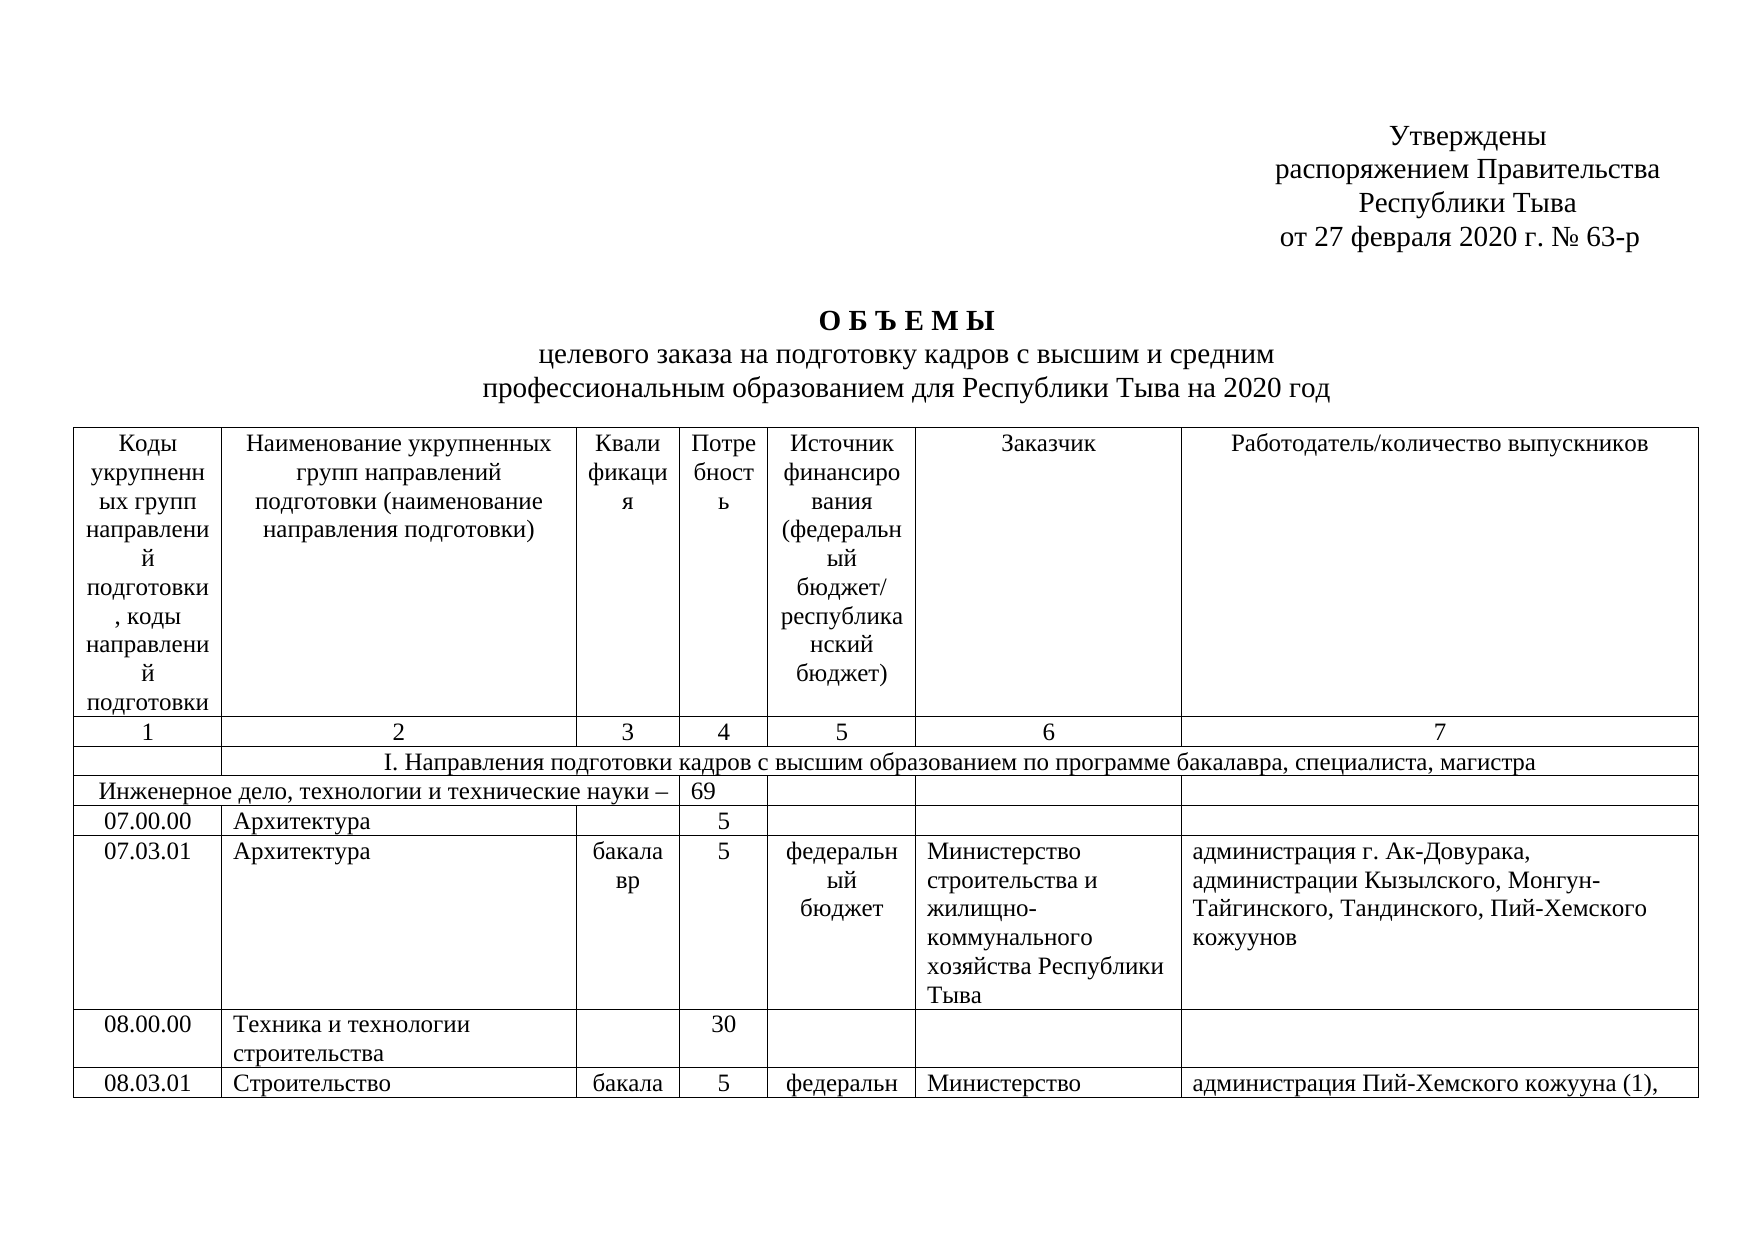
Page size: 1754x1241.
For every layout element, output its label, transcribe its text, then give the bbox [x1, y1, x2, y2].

table_header Наименование укрупненных групп направлений подготовки (наименование направления подготовки) [222, 428, 576, 716]
table_cell [1182, 1010, 1698, 1067]
table_cell 1 [74, 717, 221, 746]
table_cell [768, 776, 915, 805]
table_cell 08.00.00 [74, 1010, 221, 1067]
table_cell 3 [577, 717, 679, 746]
text Утверждены [118, 118, 1695, 152]
text Республики Тыва [118, 185, 1695, 219]
table_cell 5 [680, 836, 767, 1008]
table_cell 5 [680, 806, 767, 835]
table_header Потребность [680, 428, 767, 716]
table_cell [916, 776, 1181, 805]
table_cell Министерство строительства и жилищно-коммунального хозяйства Республики Тыва [916, 836, 1181, 1008]
table_cell [74, 747, 221, 775]
table_cell Архитектура [222, 836, 576, 1008]
table_cell I. Направления подготовки кадров с высшим образованием по программе бакалавра, специалиста, магистра [222, 747, 1698, 775]
text профессиональным образованием для Республики Тыва на 2020 год [118, 370, 1695, 403]
table_header Источник финансирования (федеральный бюджет/ республиканский бюджет) [768, 428, 915, 716]
table_cell 30 [680, 1010, 767, 1067]
table_cell 7 [1182, 717, 1698, 746]
table_header Квалификация [577, 428, 679, 716]
table_cell Архитектура [222, 806, 576, 835]
table_cell 07.03.01 [74, 836, 221, 1008]
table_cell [916, 1068, 1181, 1097]
table_cell бакалавр [577, 836, 679, 1008]
table_cell [768, 806, 915, 835]
table_cell 69 [680, 776, 767, 805]
table_cell федеральный бюджет [768, 1068, 915, 1097]
table_cell федеральный бюджет [768, 836, 915, 1008]
table_cell [1182, 776, 1698, 805]
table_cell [1182, 1068, 1698, 1097]
text от 27 февраля 2020 г. № 63-р [1151, 219, 1695, 252]
table_cell 6 [916, 717, 1181, 746]
table_cell [916, 1010, 1181, 1067]
table_cell 5 [768, 717, 915, 746]
table_cell [577, 1010, 679, 1067]
text О Б Ъ Е М Ы [118, 303, 1695, 336]
table_cell Техника и технологии строительства [222, 1010, 576, 1067]
table_cell [768, 1010, 915, 1067]
table_cell [1182, 806, 1698, 835]
table_cell 08.03.01 [74, 1068, 221, 1097]
text целевого заказа на подготовку кадров с высшим и средним [118, 336, 1695, 370]
table_cell Строительство [222, 1068, 576, 1097]
table_cell [577, 806, 679, 835]
table_header Заказчик [916, 428, 1181, 716]
table_cell [916, 806, 1181, 835]
table_cell 07.00.00 [74, 806, 221, 835]
table_cell 5 [680, 1068, 767, 1097]
table_cell 2 [222, 717, 576, 746]
table_cell бакалавр [577, 1068, 679, 1097]
table_header Коды укрупненных групп направлений подготовки, коды направлений подготовки [74, 428, 221, 716]
table_cell Инженерное дело, технологии и технические науки – [74, 776, 679, 805]
table_cell администрация г. Ак-Довурака, администрации Кызылского, Монгун-Тайгинского, Тандинского, Пий-Хемского кожуунов [1182, 836, 1698, 1008]
table_header Работодатель/количество выпускников [1182, 428, 1698, 716]
table_cell 4 [680, 717, 767, 746]
text распоряжением Правительства [118, 152, 1695, 185]
